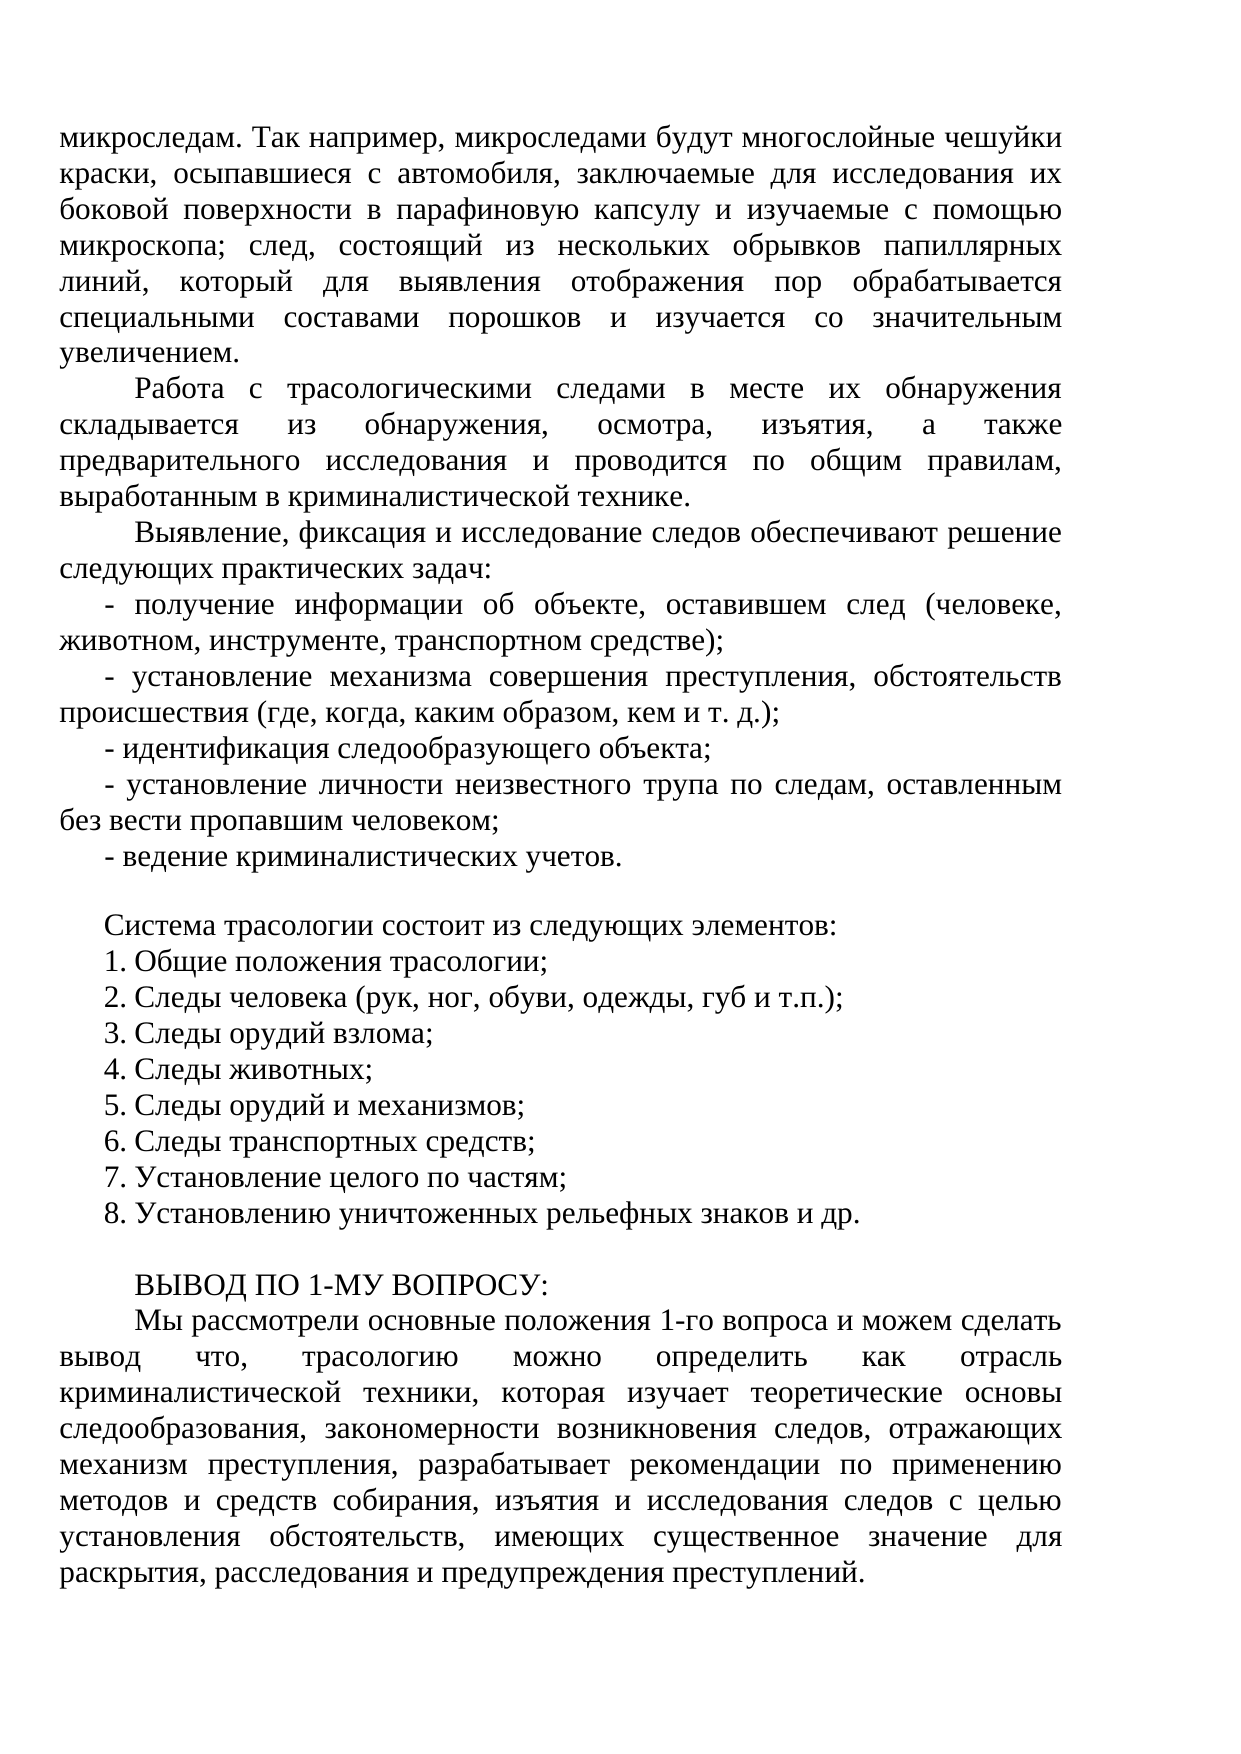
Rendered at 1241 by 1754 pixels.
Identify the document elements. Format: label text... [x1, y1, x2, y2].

list Общие положения трасологии; [59, 942, 1063, 978]
text - получение информации об объекте, оставившем след (человеке, животном, инструменте, транспортном средстве); [59, 585, 1063, 657]
list Следы орудий взлома; [59, 1014, 1063, 1050]
text Мы рассмотрели основные положения 1-го вопроса и можем сделать вывод что, трасологию можно определить как отрасль криминалистической техники, которая изучает теоретические основы следообразования, закономерности возникновения следов, отражающих механизм преступления, разрабатывает рекомендации по применению методов и средств собирания, изъятия и исследования следов с целью установления обстоятельств, имеющих существенное значение для раскрытия, расследования и предупреждения преступлений. [59, 1302, 1063, 1589]
list Установлению уничтоженных рельефных знаков и др. [59, 1194, 1063, 1230]
list Установление целого по частям; [59, 1158, 1063, 1194]
list Следы транспортных средств; [59, 1122, 1063, 1158]
text - ведение криминалистических учетов. [59, 837, 1063, 873]
list Следы животных; [59, 1050, 1063, 1086]
text - идентификация следообразующего объекта; [59, 729, 1063, 765]
list Следы орудий и механизмов; [59, 1086, 1063, 1122]
text Работа с трасологическими следами в месте их обнаружения складывается из обнаружения, осмотра, изъятия, а также предварительного исследования и проводится по общим правилам, выработанным в криминалистической технике. [59, 370, 1063, 513]
text Система трасологии состоит из следующих элементов: [59, 906, 1063, 942]
text Выявление, фиксация и исследование следов обеспечивают решение следующих практических задач: [59, 513, 1063, 585]
list Следы человека (рук, ног, обуви, одежды, губ и т.п.); [59, 978, 1063, 1014]
text ВЫВОД ПО 1-МУ ВОПРОСУ: [59, 1266, 1063, 1302]
text - установление личности неизвестного трупа по следам, оставленным без вести пропавшим человеком; [59, 765, 1063, 837]
text - установление механизма совершения преступления, обстоятельств происшествия (где, когда, каким образом, кем и т. д.); [59, 657, 1063, 729]
